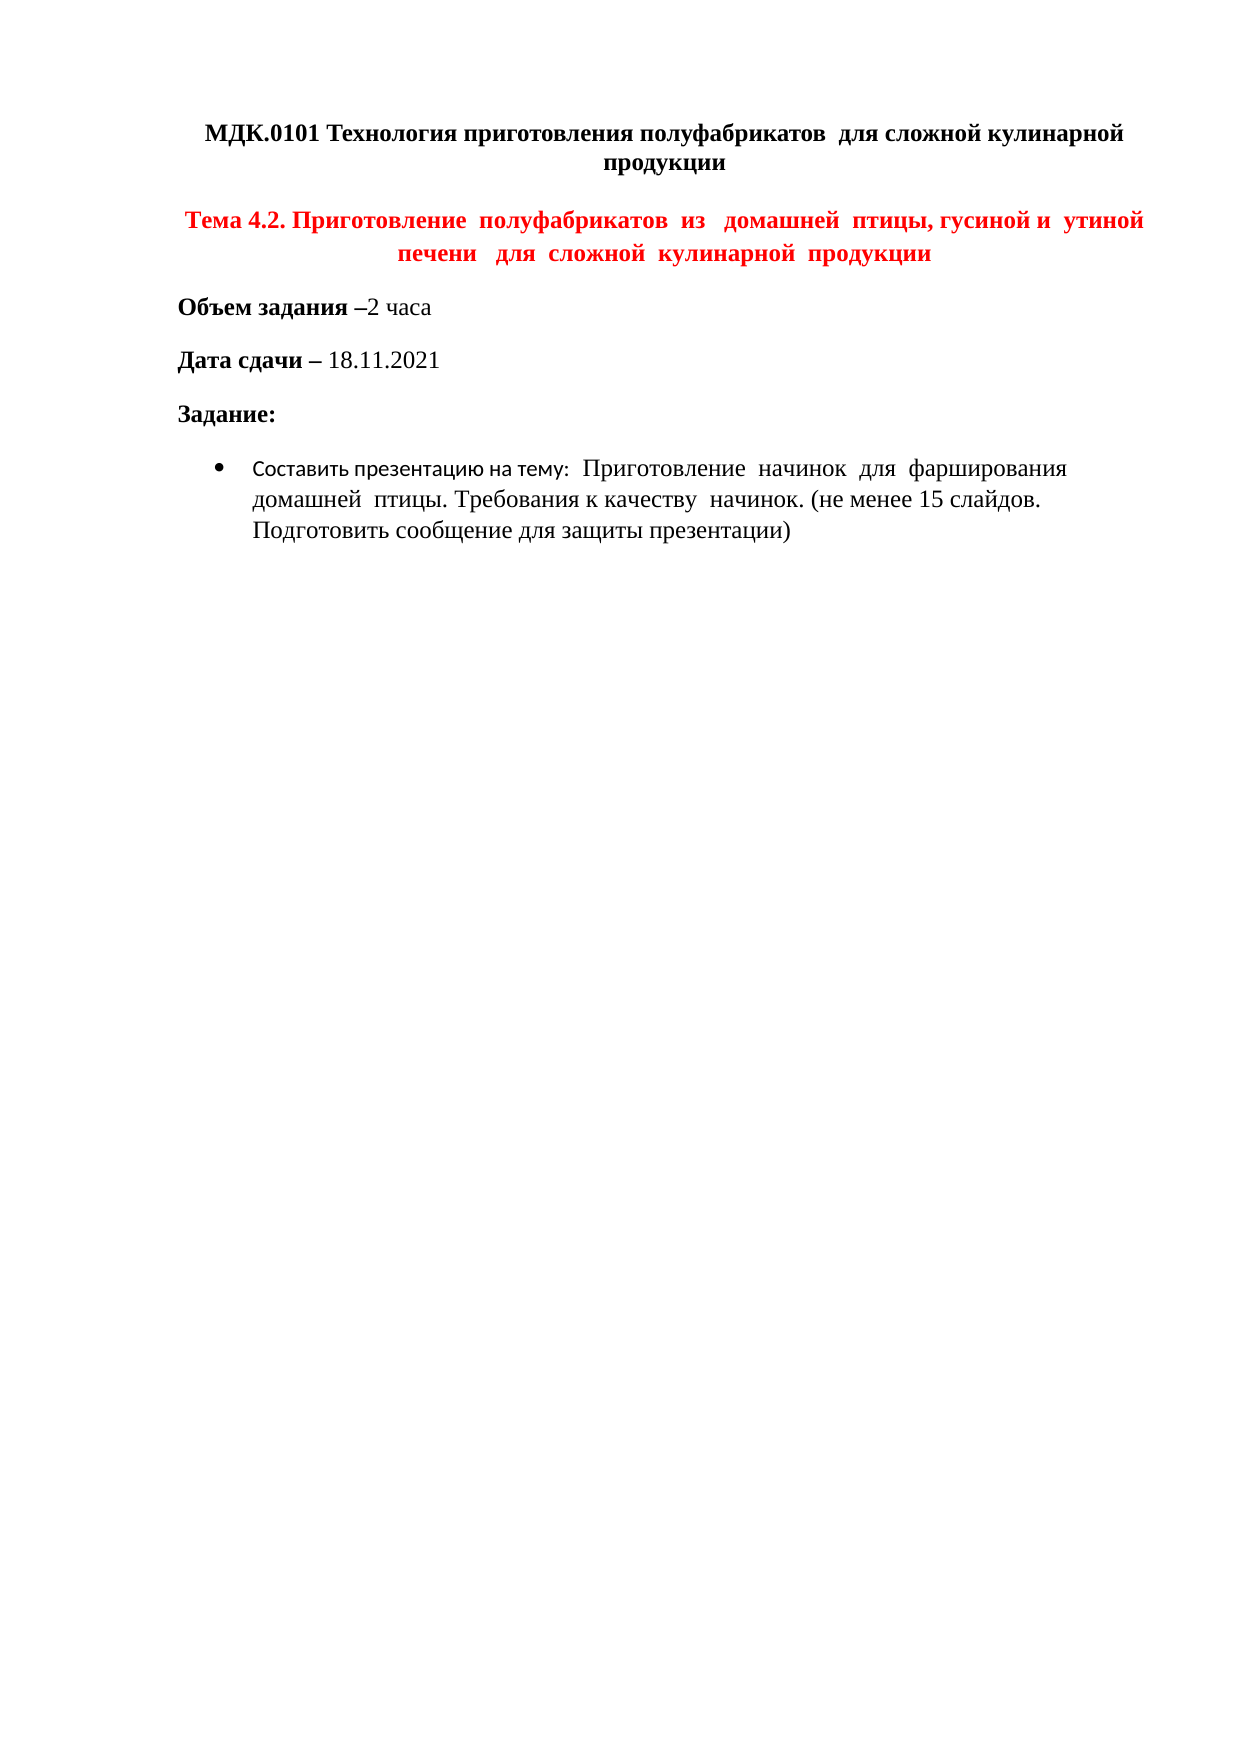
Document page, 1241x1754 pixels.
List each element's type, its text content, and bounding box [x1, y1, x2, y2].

subtitle МДК.0101 Технология приготовления полуфабрикатов для сложной кулинарной продукции [177, 118, 1152, 176]
text Тема 4.2. Приготовление полуфабрикатов из домашней птицы, гусиной и утиной печени для сложной кулинарной продукции [177, 205, 1152, 267]
text Дата сдачи – 18.11.2021 [177, 346, 1152, 374]
text Объем задания –2 часа [177, 292, 1152, 320]
text Задание: [177, 399, 1152, 428]
list Составить презентацию на тему: Приготовление начинок для фарширования домашней птицы. Требования к качеству начинок. (не менее 15 слайдов. Подготовить сообщение для защиты презентации) [215, 453, 1152, 544]
